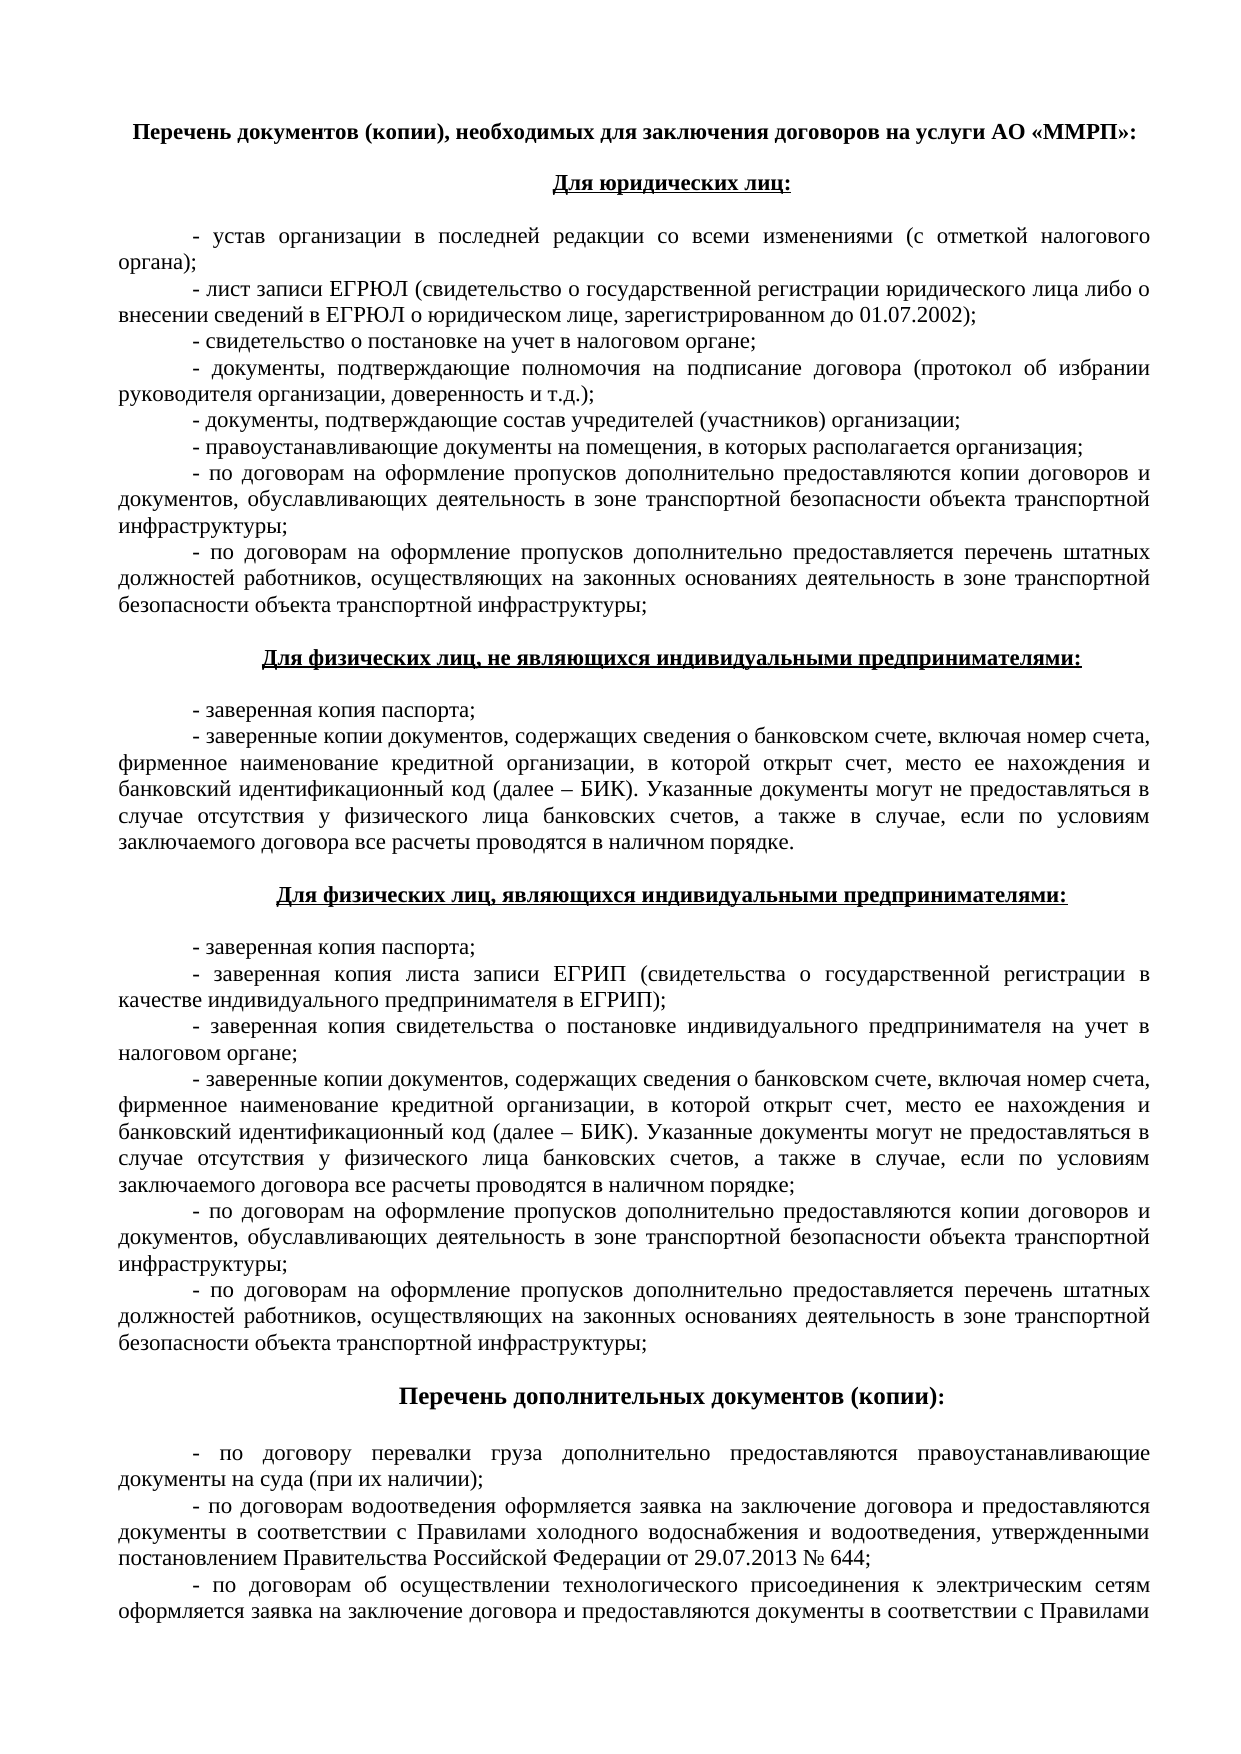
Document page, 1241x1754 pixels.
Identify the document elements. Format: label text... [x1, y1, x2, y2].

text Для юридических лиц: [118, 169, 1152, 196]
text - по договорам на оформление пропусков дополнительно предоставляются копии договоров и документов, обуславливающих деятельность в зоне транспортной безопасности объекта транспортной инфраструктуры; [118, 459, 1152, 538]
text - по договорам на оформление пропусков дополнительно предоставляются копии договоров и документов, обуславливающих деятельность в зоне транспортной безопасности объекта транспортной инфраструктуры; [118, 1197, 1152, 1276]
text - устав организации в последней редакции со всеми изменениями (с отметкой налогового органа); [118, 222, 1152, 274]
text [118, 1571, 1152, 1623]
text - лист записи ЕГРЮЛ (свидетельство о государственной регистрации юридического лица либо о внесении сведений в ЕГРЮЛ о юридическом лице, зарегистрированном до 01.07.2002); [118, 274, 1152, 327]
text - заверенная копия листа записи ЕГРИП (свидетельства о государственной регистрации в качестве индивидуального предпринимателя в ЕГРИП); [118, 960, 1152, 1012]
text Для физических лиц, являющихся индивидуальными предпринимателями: [118, 881, 1152, 907]
text - свидетельство о постановке на учет в налоговом органе; [118, 327, 1152, 354]
text - заверенные копии документов, содержащих сведения о банковском счете, включая номер счета, фирменное наименование кредитной организации, в которой открыт счет, место ее нахождения и банковский идентификационный код (далее – БИК). Указанные документы могут не предоставляться в случае отсутствия у физического лица банковских счетов, а также в случае, если по условиям заключаемого договора все расчеты проводятся в наличном порядке. [118, 723, 1152, 854]
text - по договорам на оформление пропусков дополнительно предоставляется перечень штатных должностей работников, осуществляющих на законных основаниях деятельность в зоне транспортной безопасности объекта транспортной инфраструктуры; [118, 1276, 1152, 1355]
text - заверенная копия свидетельства о постановке индивидуального предпринимателя на учет в налоговом органе; [118, 1012, 1152, 1065]
text - по договорам водоотведения оформляется заявка на заключение договора и предоставляются документы в соответствии с Правилами холодного водоснабжения и водоотведения, утвержденными постановлением Правительства Российской Федерации от 29.07.2013 № 644; [118, 1492, 1152, 1571]
text - документы, подтверждающие полномочия на подписание договора (протокол об избрании руководителя организации, доверенность и т.д.); [118, 354, 1152, 406]
text Перечень документов (копии), необходимых для заключения договоров на услуги АО «ММРП»: [118, 118, 1152, 144]
text Для физических лиц, не являющихся индивидуальными предпринимателями: [118, 643, 1152, 670]
text - правоустанавливающие документы на помещения, в которых располагается организация; [118, 433, 1152, 459]
text - по договорам на оформление пропусков дополнительно предоставляется перечень штатных должностей работников, осуществляющих на законных основаниях деятельность в зоне транспортной безопасности объекта транспортной инфраструктуры; [118, 538, 1152, 617]
text - документы, подтверждающие состав учредителей (участников) организации; [118, 406, 1152, 433]
text - заверенные копии документов, содержащих сведения о банковском счете, включая номер счета, фирменное наименование кредитной организации, в которой открыт счет, место ее нахождения и банковский идентификационный код (далее – БИК). Указанные документы могут не предоставляться в случае отсутствия у физического лица банковских счетов, а также в случае, если по условиям заключаемого договора все расчеты проводятся в наличном порядке; [118, 1065, 1152, 1197]
text Перечень дополнительных документов (копии): [118, 1381, 1152, 1410]
text - заверенная копия паспорта; [118, 933, 1152, 960]
text - по договору перевалки груза дополнительно предоставляются правоустанавливающие документы на суда (при их наличии); [118, 1439, 1152, 1492]
text - заверенная копия паспорта; [118, 696, 1152, 723]
